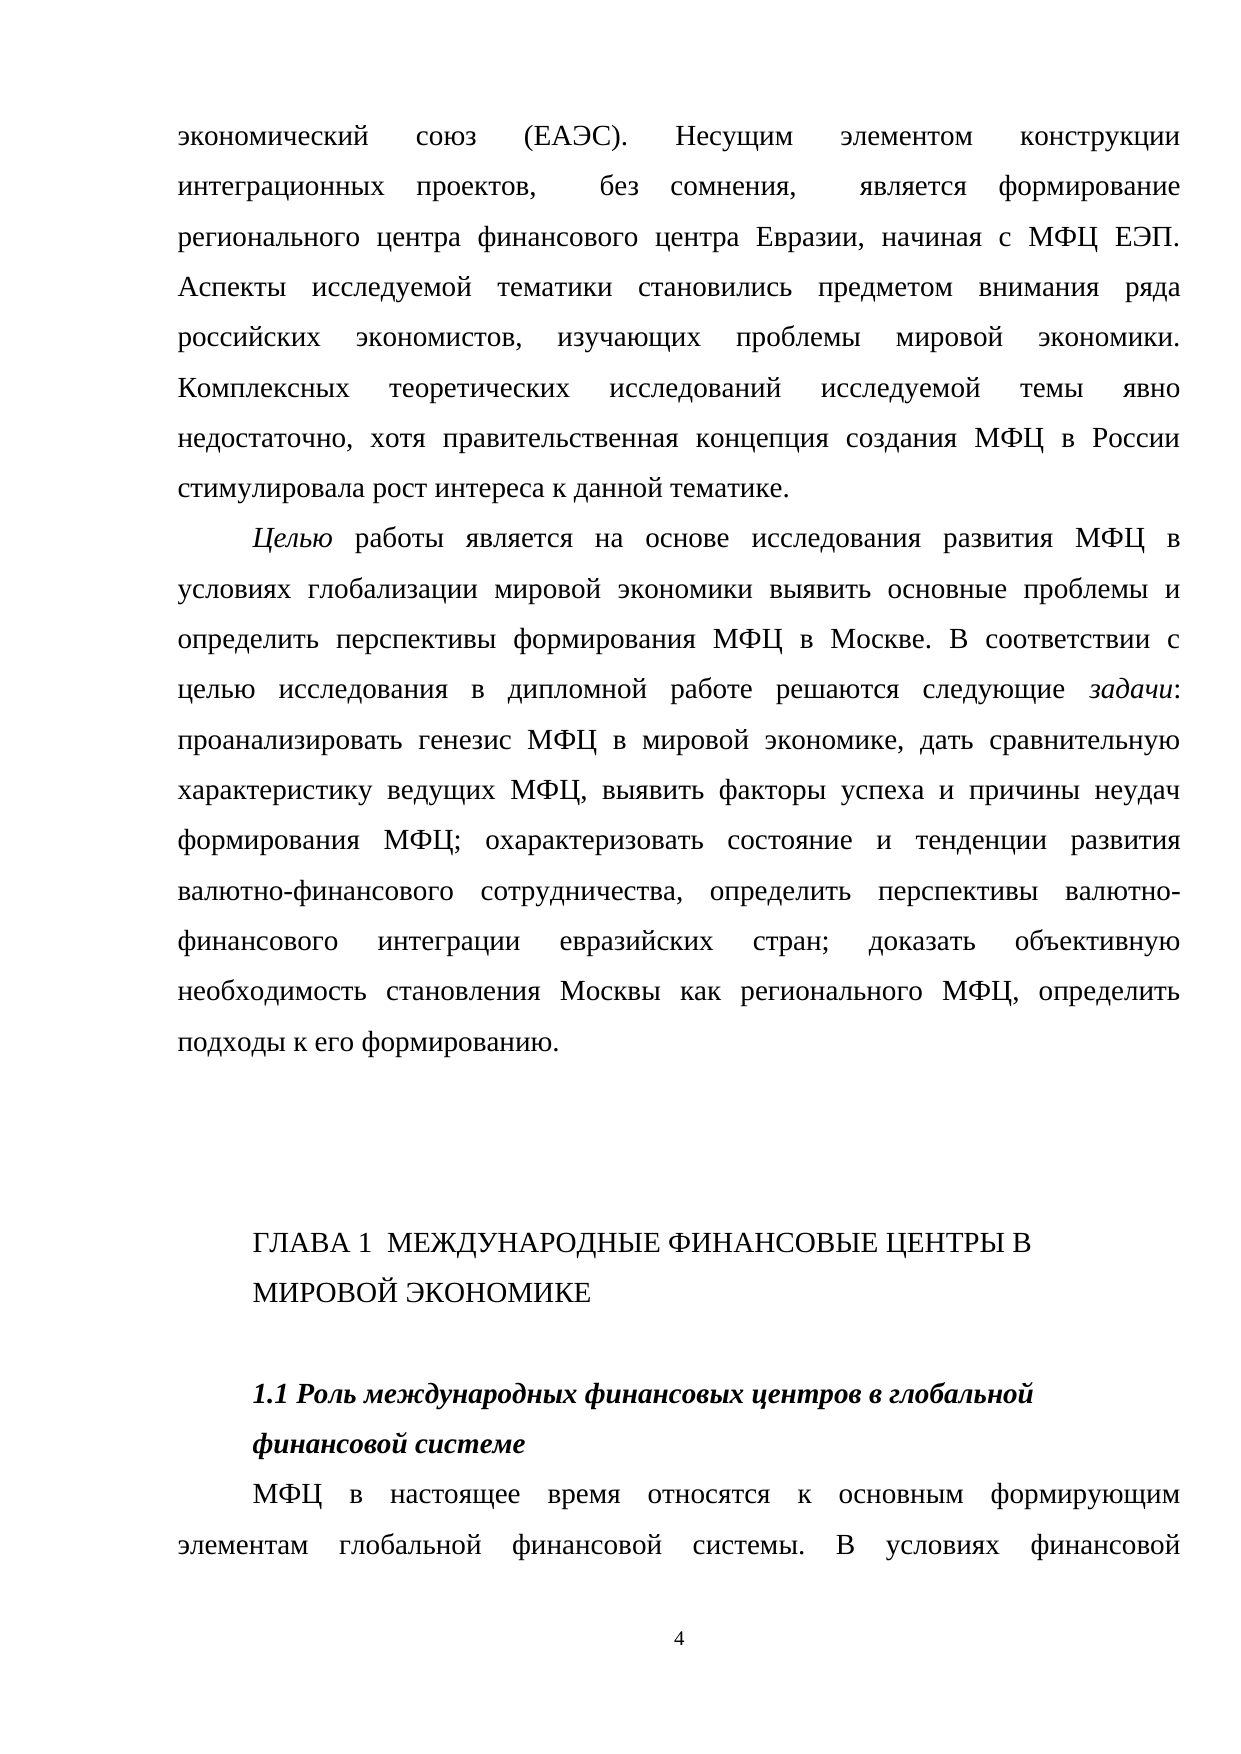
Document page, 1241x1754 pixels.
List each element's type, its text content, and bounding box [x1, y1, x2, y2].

text МИРОВОЙ ЭКОНОМИКЕ [252, 1275, 1181, 1309]
text Целью работы является на основе исследования развития МФЦ в условиях глобализации мировой экономики выявить основные проблемы и определить перспективы формирования МФЦ в Москве. В соответствии с целью исследования в дипломной работе решаются следующие задачи: проанализировать генезис МФЦ в мировой экономике, дать сравнительную характеристику ведущих МФЦ, выявить факторы успеха и причины неудач формирования МФЦ; охарактеризовать состояние и тенденции развития валютно-финансового сотрудничества, определить перспективы валютно-финансового интеграции евразийских стран; доказать объективную необходимость становления Москвы как регионального МФЦ, определить подходы к его формированию. [177, 521, 1181, 1057]
text 1.1 Роль международных финансовых центров в глобальной финансовой системе [252, 1376, 1181, 1460]
text ГЛАВА 1 МЕЖДУНАРОДНЫЕ ФИНАНСОВЫЕ ЦЕНТРЫ В [252, 1225, 1181, 1258]
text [177, 118, 1181, 504]
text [177, 1477, 1181, 1560]
